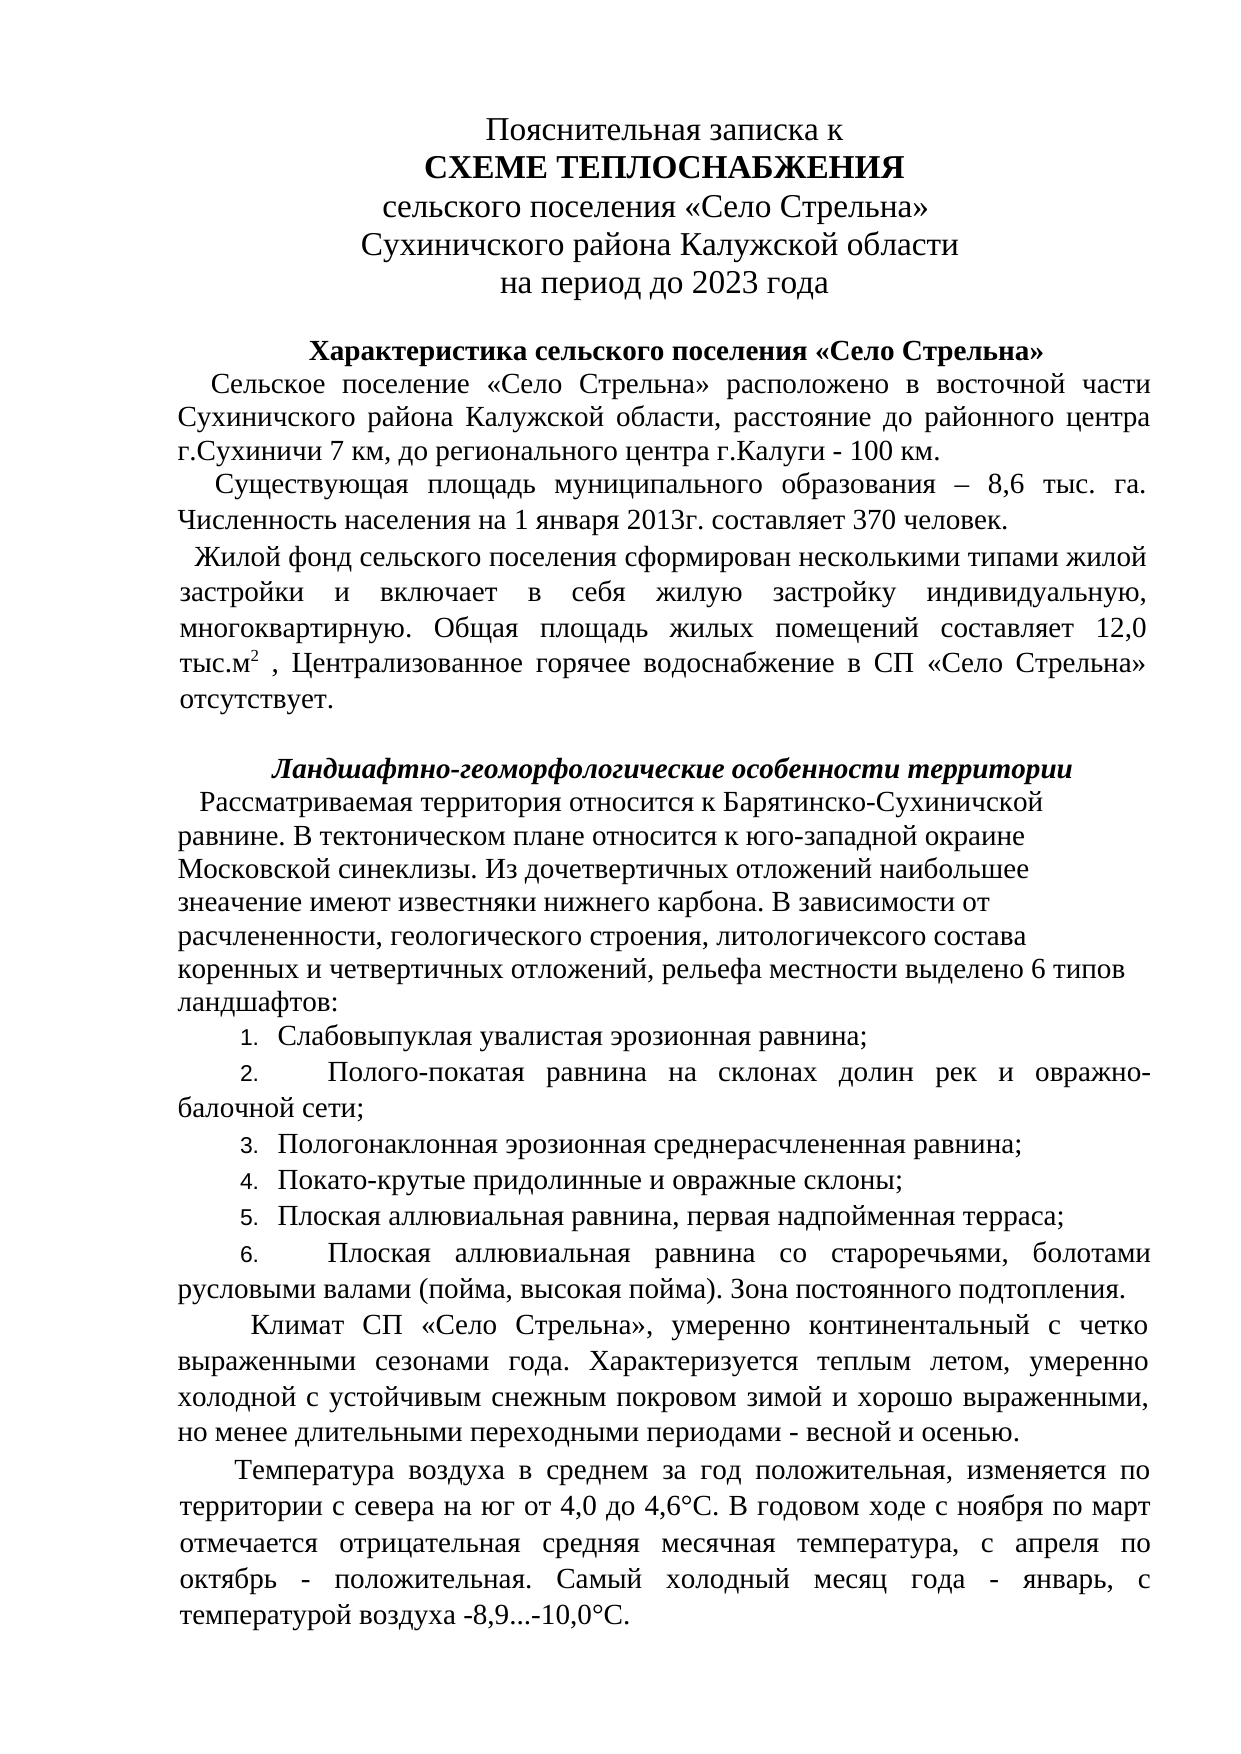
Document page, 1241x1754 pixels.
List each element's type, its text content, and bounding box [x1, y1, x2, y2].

text Характеристика сельского поселения «Село Стрельна» [177, 339, 1152, 366]
text Рассматриваемая территория относится к Барятинско-Сухиничской равнине. В тектоническом плане относится к юго-западной окраине Московской синеклизы. Из дочетвертичных отложений наибольшее знеачение имеют известняки нижнего карбона. В зависимости от расчлененности, геологического строения, литологичексого состава коренных и четвертичных отложений, рельефа местности выделено 6 типов ландшафтов: [177, 785, 1152, 1018]
list Покато-крутые придолинные и овражные склоны; [240, 1162, 1152, 1196]
text сельского поселения «Село Стрельна» [0, 186, 1152, 224]
text Температура воздуха в среднем за год положительная, изменяется по территории с севера на юг от 4,0 до 4,6°С. В годовом ходе с ноября по март отмечается отрицательная средняя месячная температура, с апреля по октябрь - положительная. Самый холодный месяц года - январь, с температурой воздуха -8,9...-10,0°С. [179, 1452, 1152, 1631]
list Плоская аллювиальная равнина, первая надпойменная терраса; [240, 1198, 1152, 1232]
text СХЕМЕ ТЕПЛОСНАБЖЕНИЯ [177, 148, 1152, 186]
text Пояснительная записка к [177, 109, 1152, 148]
text Сельское поселение «Село Стрельна» расположено в восточной части Сухиничского района Калужской области, расстояние до районного центра г.Сухиничи 7 км, до регионального центра г.Калуги - 100 км. [177, 366, 1152, 466]
list Плоская аллювиальная равнина со староречьями, болотами русловыми валами (пойма, высокая пойма). Зона постоянного подтопления. [177, 1235, 1152, 1304]
text Климат СП «Село Стрельна», умеренно континентальный с четко выраженными сезонами года. Характеризуется теплым летом, умеренно холодной с устойчивым снежным покровом зимой и хорошо выраженными, но менее длительными переходными периодами - весной и осенью. [177, 1307, 1149, 1448]
text Жилой фонд сельского поселения сформирован несколькими типами жилой застройки и включает в себя жилую застройку индивидуальную, многоквартирную. Общая площадь жилых помещений составляет 12,0 тыс.м2 , Централизованное горячее водоснабжение в СП «Село Стрельна» отсутствует. [179, 539, 1147, 715]
list Пологонаклонная эрозионная среднерасчлененная равнина; [240, 1126, 1152, 1160]
text Сухиничского района Калужской области [0, 224, 1152, 263]
text Существующая площадь муниципального образования – 8,6 тыс. га. Численность населения на 1 января 2013г. составляет 370 человек. [177, 466, 1147, 535]
text на период до 2023 года [177, 263, 1152, 301]
list Полого-покатая равнина на склонах долин рек и овражно-балочной сети; [177, 1054, 1152, 1124]
text Ландшафтно-геоморфологические особенности территории [177, 752, 1152, 785]
list Слабовыпуклая увалистая эрозионная равнина; [240, 1018, 1152, 1051]
